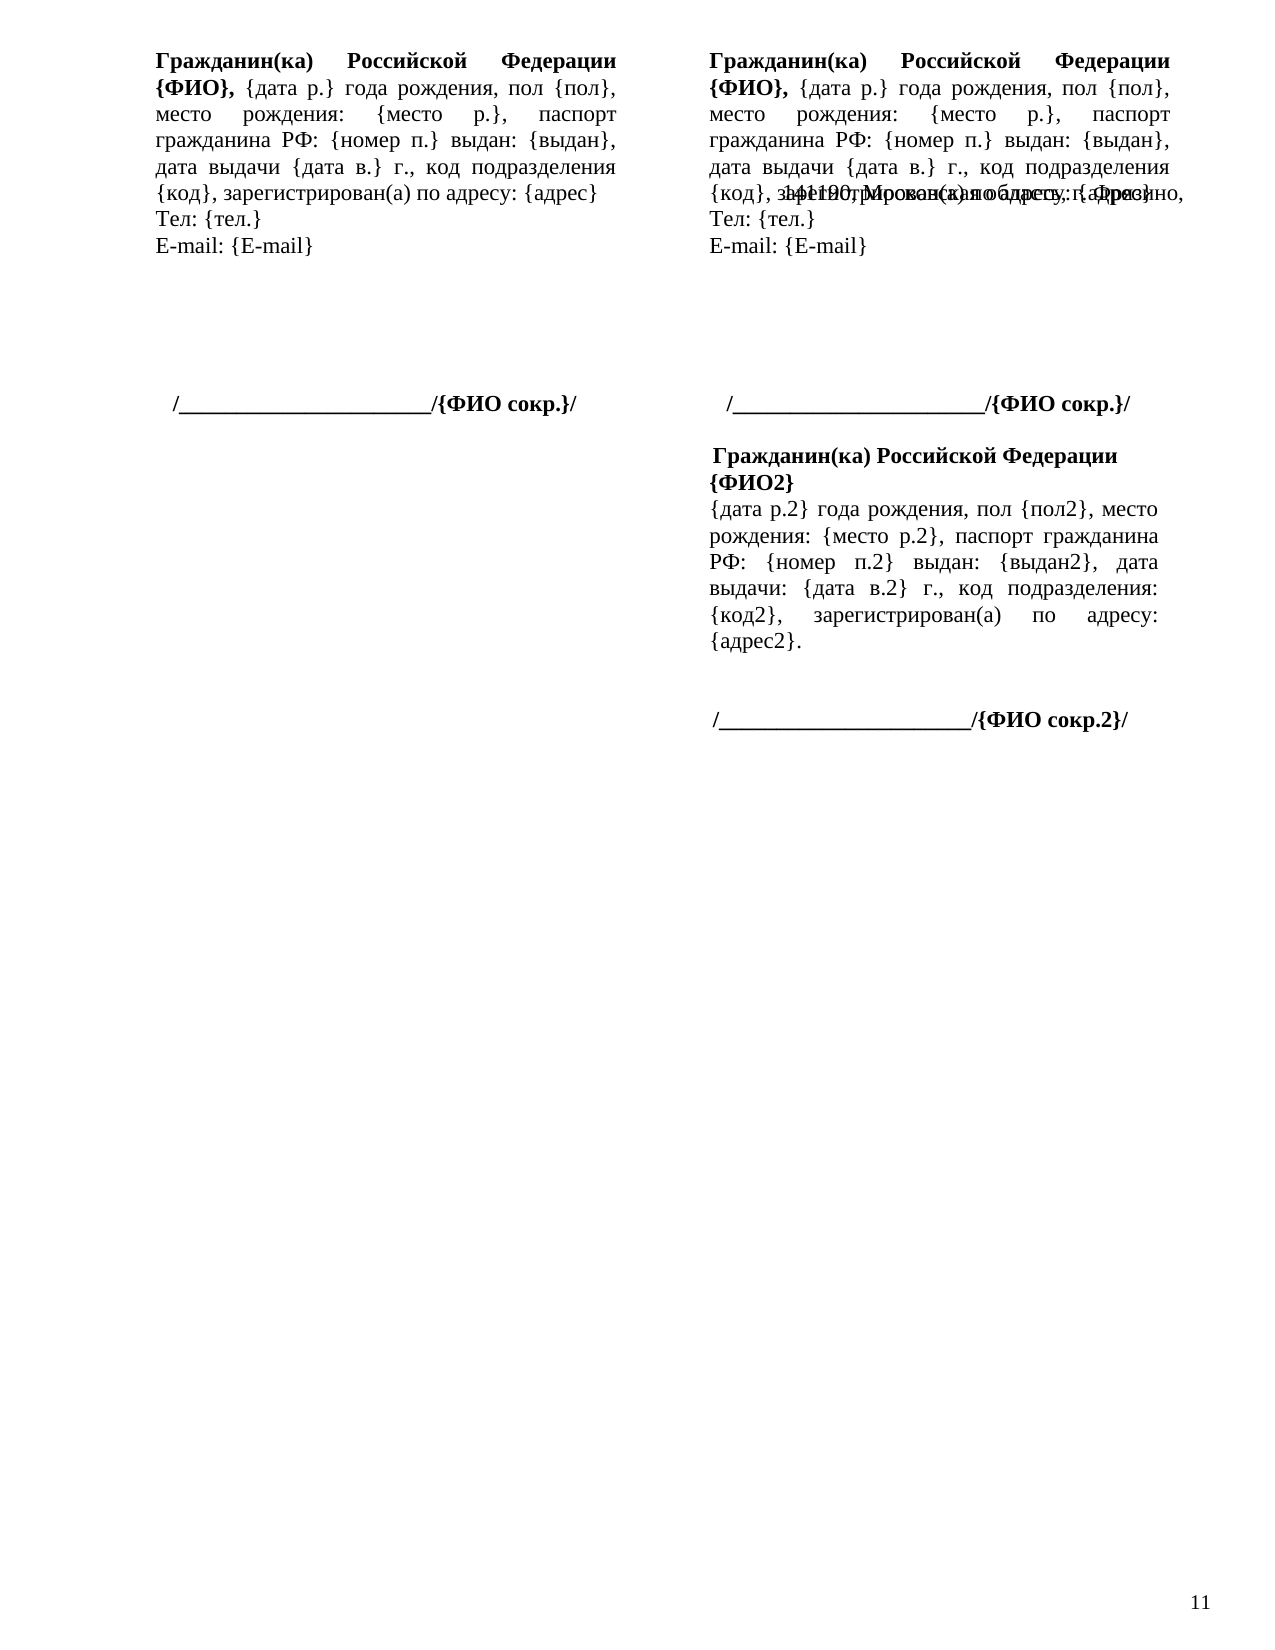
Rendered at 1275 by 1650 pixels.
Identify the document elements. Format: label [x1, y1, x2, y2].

table_header [133, 47, 687, 785]
table_header [687, 47, 1240, 785]
